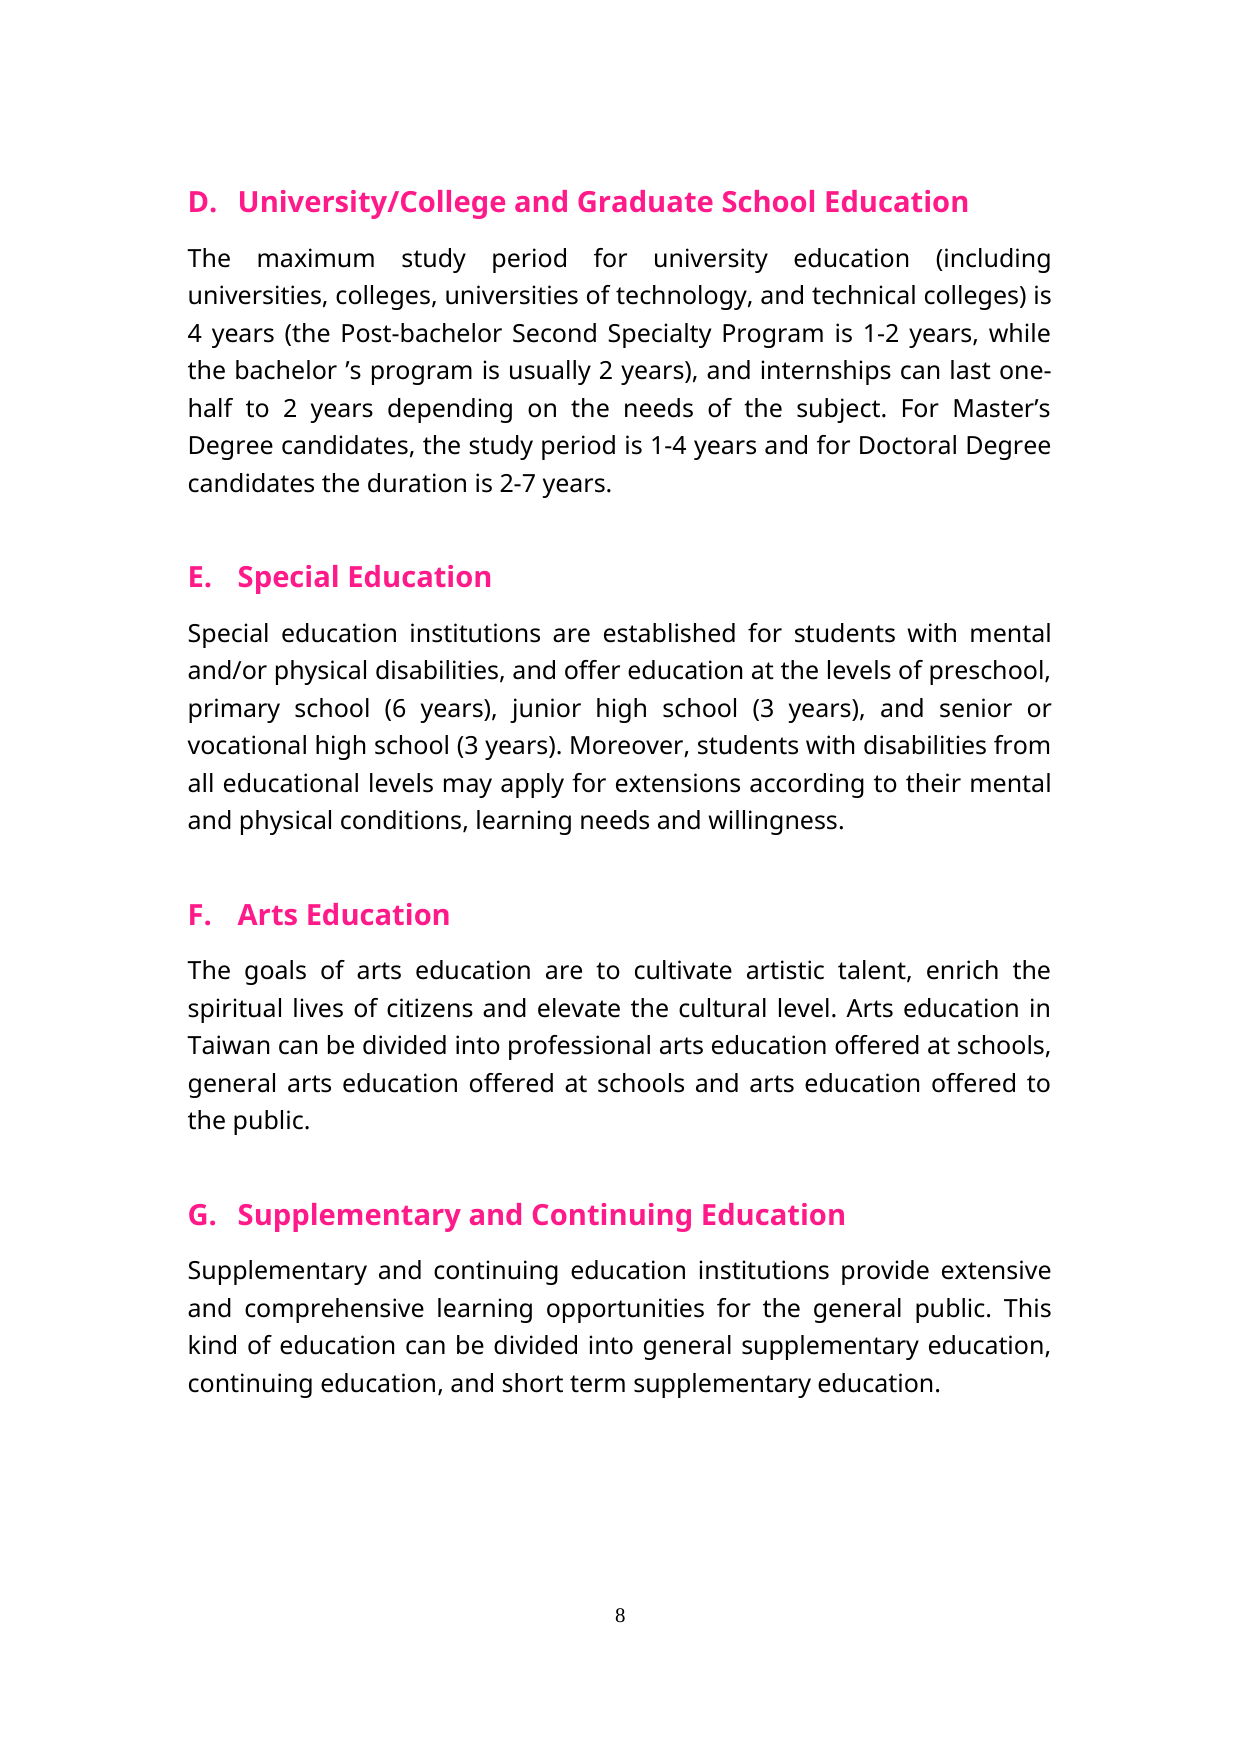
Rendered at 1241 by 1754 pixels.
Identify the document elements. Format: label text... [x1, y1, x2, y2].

list Special Education [187, 539, 1053, 614]
text Supplementary and continuing education institutions provide extensive and comprehensive learning opportunities for the general public. This kind of education can be divided into general supplementary education, continuing education, and short term supplementary education. [187, 1251, 1053, 1401]
text The maximum study period for university education (including universities, colleges, universities of technology, and technical colleges) is 4 years (the Post-bachelor Second Specialty Program is 1-2 years, while the bachelor ’s program is usually 2 years), and internships can last one-half to 2 years depending on the needs of the subject. For Master’s Degree candidates, the study period is 1-4 years and for Doctoral Degree candidates the duration is 2-7 years. [187, 239, 1053, 501]
text The goals of arts education are to cultivate artistic talent, enrich the spiritual lives of citizens and elevate the cultural level. Arts education in Taiwan can be divided into professional arts education offered at schools, general arts education offered at schools and arts education offered to the public. [187, 951, 1053, 1139]
list University/College and Graduate School Education [187, 164, 1053, 239]
text Special education institutions are established for students with mental and/or physical disabilities, and offer education at the levels of preschool, primary school (6 years), junior high school (3 years), and senior or vocational high school (3 years). Moreover, students with disabilities from all educational levels may apply for extensions according to their mental and physical conditions, learning needs and willingness. [187, 614, 1053, 839]
list Arts Education [187, 876, 1053, 951]
list Supplementary and Continuing Education [187, 1176, 1053, 1251]
